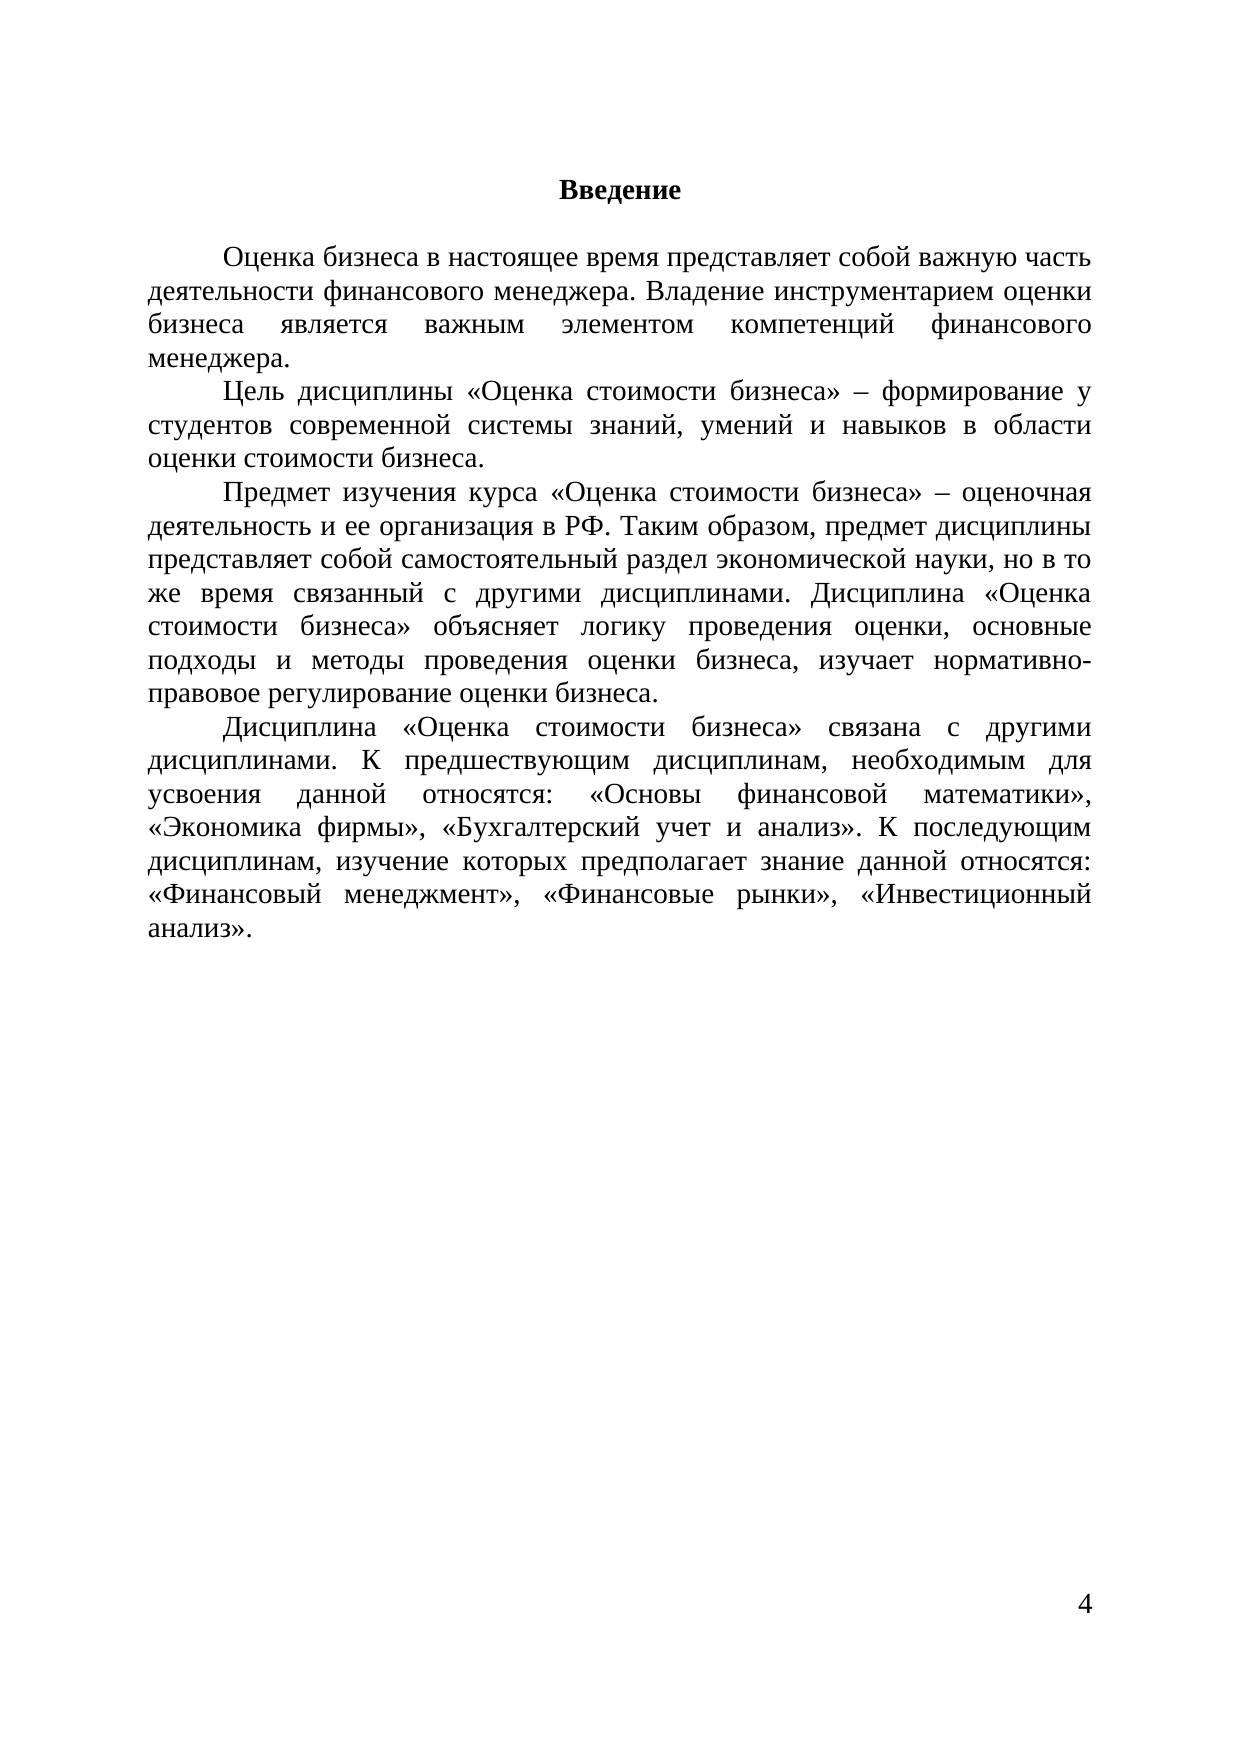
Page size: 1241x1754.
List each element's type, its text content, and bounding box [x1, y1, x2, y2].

text Введение [148, 172, 1092, 206]
text Предмет изучения курса «Оценка стоимости бизнеса» – оценочная деятельность и ее организация в РФ. Таким образом, предмет дисциплины представляет собой самостоятельный раздел экономической науки, но в то же время связанный с другими дисциплинами. Дисциплина «Оценка стоимости бизнеса» объясняет логику проведения оценки, основные подходы и методы проведения оценки бизнеса, изучает нормативно-правовое регулирование оценки бизнеса. [148, 474, 1092, 709]
text Оценка бизнеса в настоящее время представляет собой важную часть деятельности финансового менеджера. Владение инструментарием оценки бизнеса является важным элементом компетенций финансового менеджера. [148, 239, 1092, 373]
text Дисциплина «Оценка стоимости бизнеса» связана с другими дисциплинами. К предшествующим дисциплинам, необходимым для усвоения данной относятся: «Основы финансовой математики», «Экономика фирмы», «Бухгалтерский учет и анализ». К последующим дисциплинам, изучение которых предполагает знание данной относятся: «Финансовый менеджмент», «Финансовые рынки», «Инвестиционный анализ». [148, 709, 1092, 944]
text Цель дисциплины «Оценка стоимости бизнеса» – формирование у студентов современной системы знаний, умений и навыков в области оценки стоимости бизнеса. [148, 373, 1092, 474]
